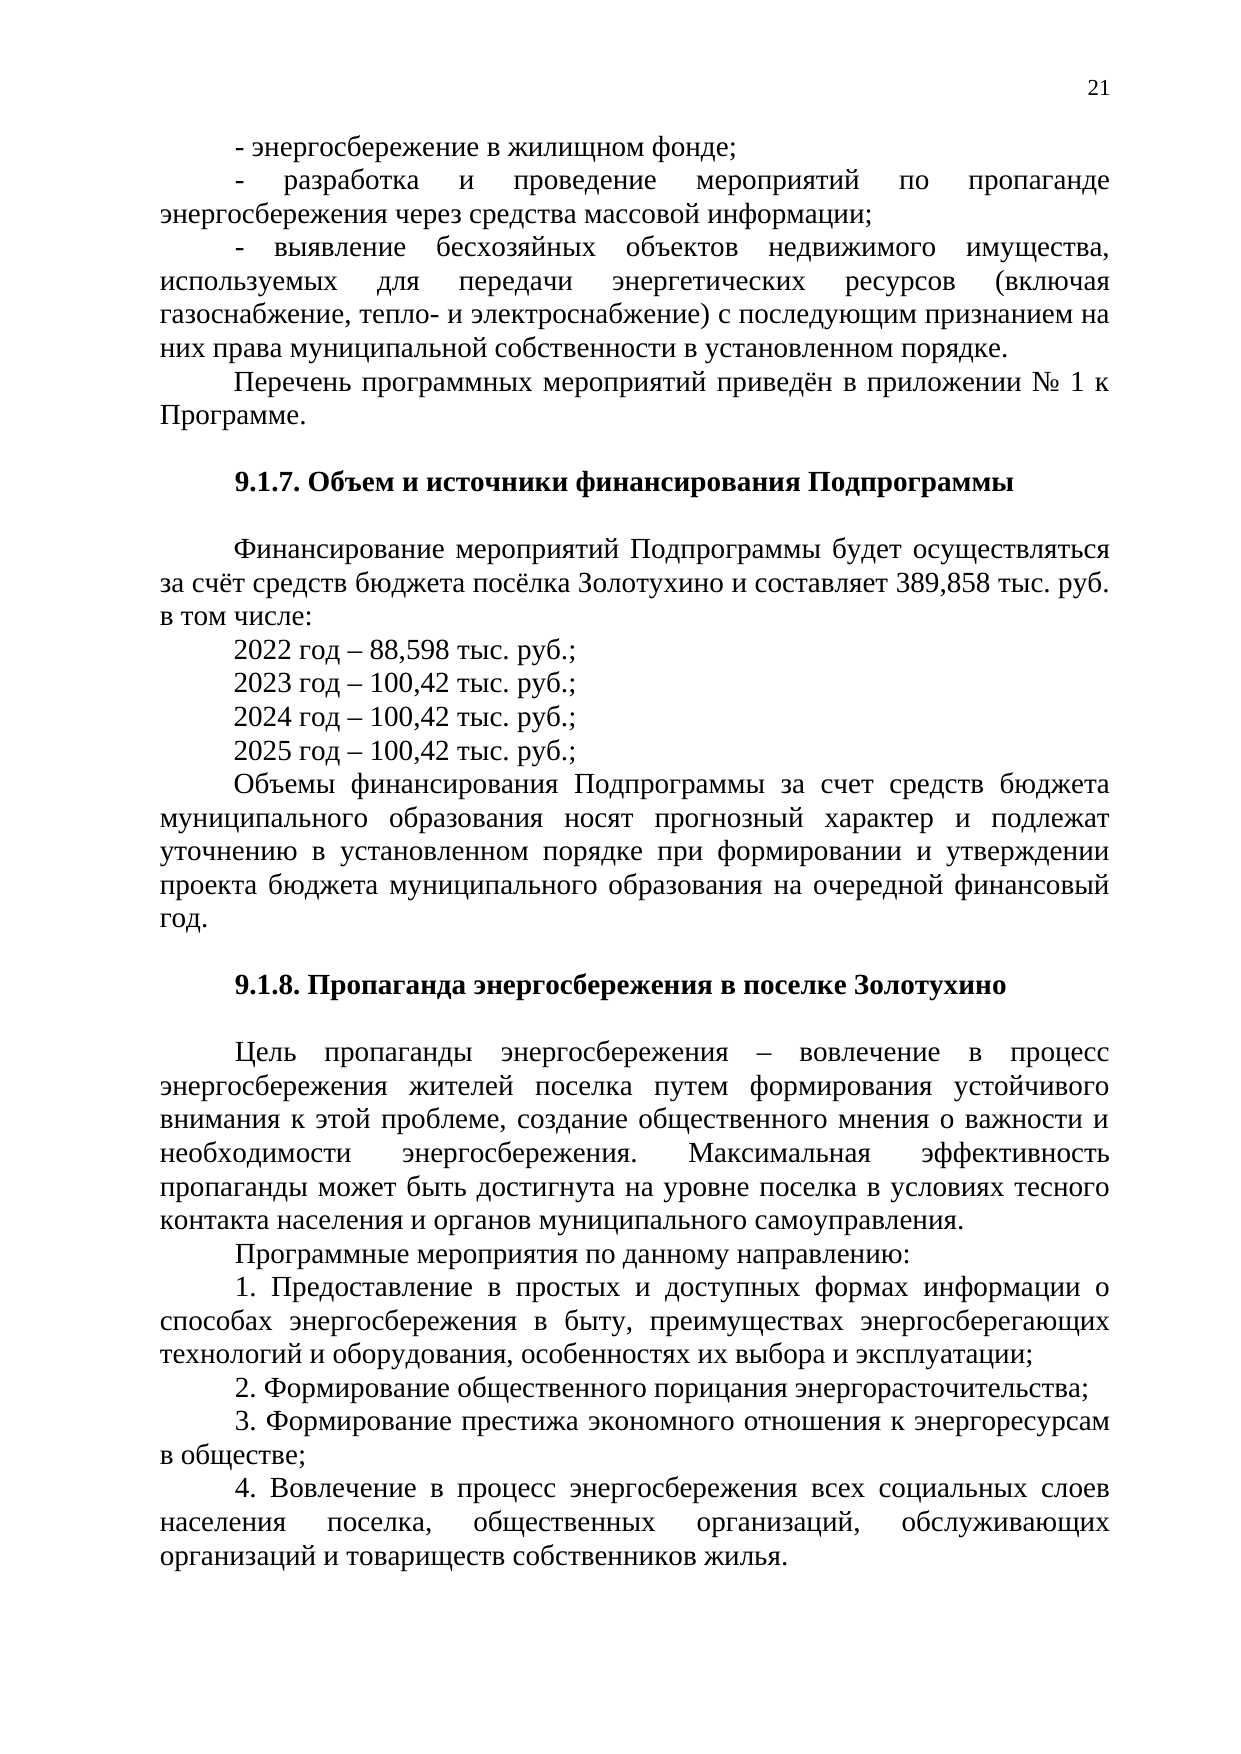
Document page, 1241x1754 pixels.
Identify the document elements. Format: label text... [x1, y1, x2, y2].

text Цель пропаганды энергосбережения – вовлечение в процесс энергосбережения жителей поселка путем формирования устойчивого внимания к этой проблеме, создание общественного мнения о важности и необходимости энергосбережения. Максимальная эффективность пропаганды может быть достигнута на уровне поселка в условиях тесного контакта населения и органов муниципального самоуправления. [159, 1034, 1110, 1236]
text Объемы финансирования Подпрограммы за счет средств бюджета муниципального образования носят прогнозный характер и подлежат уточнению в установленном порядке при формировании и утверждении проекта бюджета муниципального образования на очередной финансовый год. [159, 766, 1110, 934]
text 3. Формирование престижа экономного отношения к энергоресурсам в обществе; [159, 1403, 1110, 1471]
text - энергосбережение в жилищном фонде; [159, 129, 1110, 162]
text 2023 год – 100,42 тыс. руб.; [159, 666, 1110, 699]
text 2025 год – 100,42 тыс. руб.; [159, 733, 1110, 766]
text - выявление бесхозяйных объектов недвижимого имущества, используемых для передачи энергетических ресурсов (включая газоснабжение, тепло- и электроснабжение) с последующим признанием на них права муниципальной собственности в установленном порядке. [159, 229, 1110, 364]
text 1. Предоставление в простых и доступных формах информации о способах энергосбережения в быту, преимуществах энергосберегающих технологий и оборудования, особенностях их выбора и эксплуатации; [159, 1269, 1110, 1370]
text 2022 год – 88,598 тыс. руб.; [159, 632, 1110, 666]
text 9.1.7. Объем и источники финансирования Подпрограммы [159, 464, 1110, 498]
text 4. Вовлечение в процесс энергосбережения всех социальных слоев населения поселка, общественных организаций, обслуживающих организаций и товариществ собственников жилья. [159, 1471, 1110, 1571]
text Перечень программных мероприятий приведён в приложении № 1 к Программе. [159, 364, 1110, 431]
text - разработка и проведение мероприятий по пропаганде энергосбережения через средства массовой информации; [159, 162, 1110, 229]
text Программные мероприятия по данному направлению: [159, 1236, 1110, 1269]
text Финансирование мероприятий Подпрограммы будет осуществляться за счёт средств бюджета посёлка Золотухино и составляет 389,858 тыс. руб. в том числе: [159, 531, 1110, 632]
text 9.1.8. Пропаганда энергосбережения в поселке Золотухино [159, 967, 1110, 1001]
text 2. Формирование общественного порицания энергорасточительства; [159, 1370, 1110, 1403]
text 2024 год – 100,42 тыс. руб.; [159, 699, 1110, 733]
